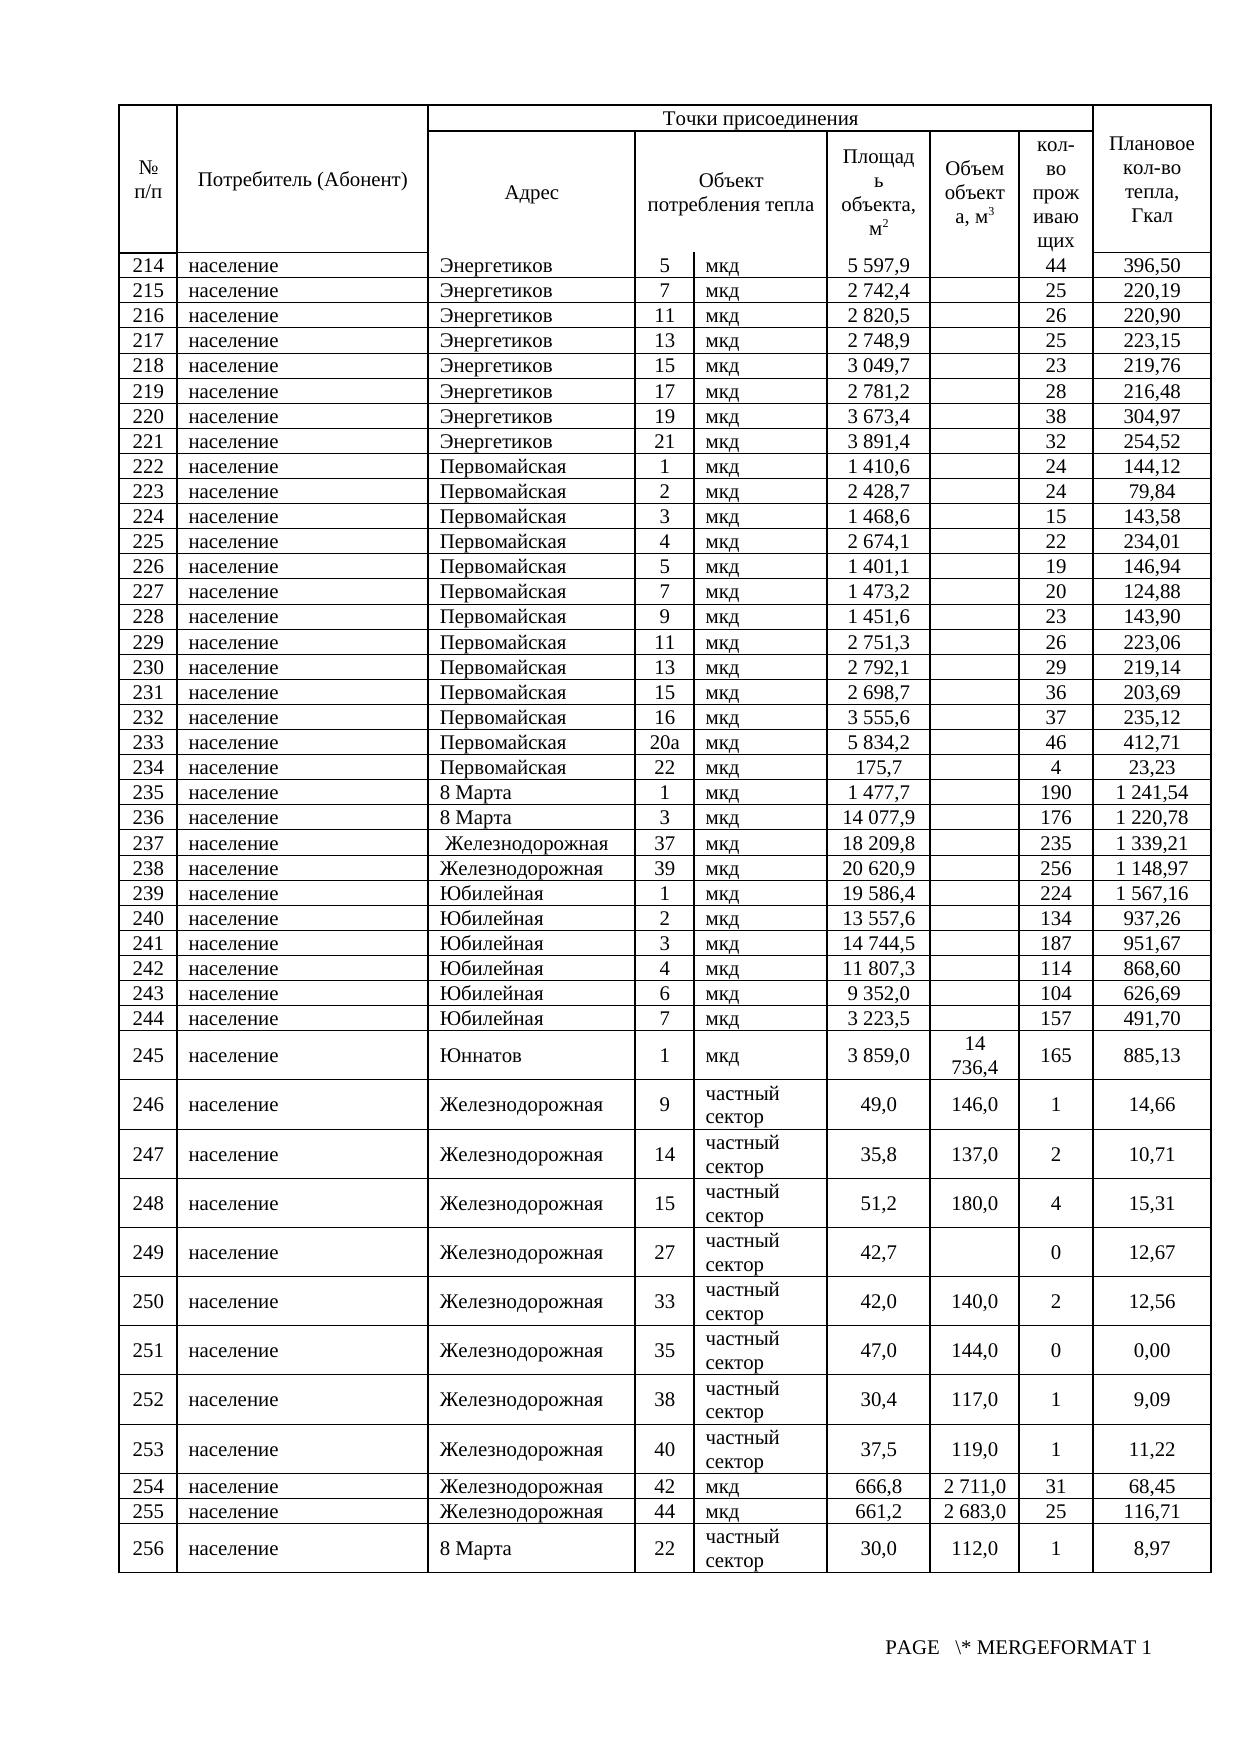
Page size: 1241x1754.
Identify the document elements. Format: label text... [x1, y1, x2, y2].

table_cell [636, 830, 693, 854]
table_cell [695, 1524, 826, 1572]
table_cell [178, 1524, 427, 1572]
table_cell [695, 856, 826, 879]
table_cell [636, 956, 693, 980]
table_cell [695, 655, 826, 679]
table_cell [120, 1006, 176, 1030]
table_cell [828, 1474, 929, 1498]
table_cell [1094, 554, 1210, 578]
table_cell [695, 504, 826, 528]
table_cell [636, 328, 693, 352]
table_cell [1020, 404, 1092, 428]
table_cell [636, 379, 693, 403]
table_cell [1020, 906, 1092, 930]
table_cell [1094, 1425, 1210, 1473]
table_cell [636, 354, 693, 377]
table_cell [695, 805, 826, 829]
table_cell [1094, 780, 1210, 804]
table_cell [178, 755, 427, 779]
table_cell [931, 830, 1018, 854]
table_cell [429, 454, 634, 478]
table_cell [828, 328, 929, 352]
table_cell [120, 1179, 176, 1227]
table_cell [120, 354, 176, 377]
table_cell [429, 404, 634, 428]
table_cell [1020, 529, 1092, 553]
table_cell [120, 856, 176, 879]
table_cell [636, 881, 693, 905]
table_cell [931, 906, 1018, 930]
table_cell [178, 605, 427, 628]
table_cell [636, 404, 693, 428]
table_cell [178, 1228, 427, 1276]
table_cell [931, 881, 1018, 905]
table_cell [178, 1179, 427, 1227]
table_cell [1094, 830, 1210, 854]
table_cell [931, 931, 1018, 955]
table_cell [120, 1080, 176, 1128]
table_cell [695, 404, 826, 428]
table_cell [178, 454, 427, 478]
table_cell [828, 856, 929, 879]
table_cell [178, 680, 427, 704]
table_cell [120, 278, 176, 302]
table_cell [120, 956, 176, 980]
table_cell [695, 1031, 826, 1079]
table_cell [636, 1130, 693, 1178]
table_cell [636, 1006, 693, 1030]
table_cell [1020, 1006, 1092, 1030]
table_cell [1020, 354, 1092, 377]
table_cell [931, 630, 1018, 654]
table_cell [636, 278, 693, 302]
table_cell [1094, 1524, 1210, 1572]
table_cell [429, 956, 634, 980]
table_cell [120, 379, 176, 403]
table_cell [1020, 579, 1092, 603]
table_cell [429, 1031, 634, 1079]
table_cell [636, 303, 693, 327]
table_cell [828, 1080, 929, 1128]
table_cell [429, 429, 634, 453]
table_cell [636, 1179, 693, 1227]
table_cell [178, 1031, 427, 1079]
table_header Точки присоединения [429, 106, 1092, 129]
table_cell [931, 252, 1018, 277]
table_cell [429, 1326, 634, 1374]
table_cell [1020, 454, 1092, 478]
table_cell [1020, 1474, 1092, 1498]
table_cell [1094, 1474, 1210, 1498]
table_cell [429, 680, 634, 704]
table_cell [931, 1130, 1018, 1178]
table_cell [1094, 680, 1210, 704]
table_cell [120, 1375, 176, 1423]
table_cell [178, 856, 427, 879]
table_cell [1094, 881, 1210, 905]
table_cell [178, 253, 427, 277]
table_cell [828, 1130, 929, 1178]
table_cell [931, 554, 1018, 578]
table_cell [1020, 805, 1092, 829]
table_header Плановое кол-во тепла, Гкал [1094, 106, 1210, 252]
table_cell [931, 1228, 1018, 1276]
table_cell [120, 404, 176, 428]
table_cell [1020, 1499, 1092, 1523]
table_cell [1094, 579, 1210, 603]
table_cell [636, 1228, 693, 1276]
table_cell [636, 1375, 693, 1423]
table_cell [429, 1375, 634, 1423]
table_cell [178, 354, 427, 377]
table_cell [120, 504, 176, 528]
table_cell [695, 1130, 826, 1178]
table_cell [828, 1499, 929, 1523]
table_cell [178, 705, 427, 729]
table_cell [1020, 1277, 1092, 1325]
table_header № п/п [120, 106, 176, 252]
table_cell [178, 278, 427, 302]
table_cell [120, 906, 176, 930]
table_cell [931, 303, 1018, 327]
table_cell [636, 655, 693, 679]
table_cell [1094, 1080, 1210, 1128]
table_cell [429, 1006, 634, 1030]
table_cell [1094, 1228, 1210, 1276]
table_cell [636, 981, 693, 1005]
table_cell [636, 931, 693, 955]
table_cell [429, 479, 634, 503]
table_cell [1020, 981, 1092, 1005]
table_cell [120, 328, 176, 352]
table_cell Адрес [429, 132, 634, 252]
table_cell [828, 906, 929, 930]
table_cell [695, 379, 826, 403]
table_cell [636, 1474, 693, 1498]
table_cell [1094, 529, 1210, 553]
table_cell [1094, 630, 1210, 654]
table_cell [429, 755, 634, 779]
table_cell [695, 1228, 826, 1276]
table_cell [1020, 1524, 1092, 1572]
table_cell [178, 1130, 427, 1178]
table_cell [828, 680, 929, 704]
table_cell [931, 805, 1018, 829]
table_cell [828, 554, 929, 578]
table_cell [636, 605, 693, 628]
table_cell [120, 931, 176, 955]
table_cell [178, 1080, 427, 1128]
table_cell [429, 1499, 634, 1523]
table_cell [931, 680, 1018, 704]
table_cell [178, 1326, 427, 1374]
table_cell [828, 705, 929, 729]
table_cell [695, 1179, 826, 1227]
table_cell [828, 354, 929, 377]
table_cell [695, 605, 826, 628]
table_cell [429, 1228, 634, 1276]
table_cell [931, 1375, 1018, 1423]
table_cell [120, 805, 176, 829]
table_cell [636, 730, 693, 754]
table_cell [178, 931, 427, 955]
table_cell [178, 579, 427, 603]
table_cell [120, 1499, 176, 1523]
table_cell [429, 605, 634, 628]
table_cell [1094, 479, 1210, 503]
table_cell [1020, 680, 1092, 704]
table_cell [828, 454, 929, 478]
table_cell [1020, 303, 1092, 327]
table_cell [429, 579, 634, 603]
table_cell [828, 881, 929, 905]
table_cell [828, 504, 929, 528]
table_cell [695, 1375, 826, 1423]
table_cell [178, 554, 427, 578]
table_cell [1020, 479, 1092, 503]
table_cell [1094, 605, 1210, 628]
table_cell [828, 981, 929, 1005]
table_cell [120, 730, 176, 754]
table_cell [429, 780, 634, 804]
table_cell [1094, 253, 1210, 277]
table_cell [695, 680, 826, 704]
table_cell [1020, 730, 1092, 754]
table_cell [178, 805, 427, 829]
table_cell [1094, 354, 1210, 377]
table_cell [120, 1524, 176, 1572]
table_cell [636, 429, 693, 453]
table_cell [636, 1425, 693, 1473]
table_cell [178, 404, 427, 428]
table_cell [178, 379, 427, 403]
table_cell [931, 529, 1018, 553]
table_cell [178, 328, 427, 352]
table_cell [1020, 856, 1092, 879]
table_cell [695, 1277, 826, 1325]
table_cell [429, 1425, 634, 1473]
table_cell Объект потребления тепла [636, 132, 826, 252]
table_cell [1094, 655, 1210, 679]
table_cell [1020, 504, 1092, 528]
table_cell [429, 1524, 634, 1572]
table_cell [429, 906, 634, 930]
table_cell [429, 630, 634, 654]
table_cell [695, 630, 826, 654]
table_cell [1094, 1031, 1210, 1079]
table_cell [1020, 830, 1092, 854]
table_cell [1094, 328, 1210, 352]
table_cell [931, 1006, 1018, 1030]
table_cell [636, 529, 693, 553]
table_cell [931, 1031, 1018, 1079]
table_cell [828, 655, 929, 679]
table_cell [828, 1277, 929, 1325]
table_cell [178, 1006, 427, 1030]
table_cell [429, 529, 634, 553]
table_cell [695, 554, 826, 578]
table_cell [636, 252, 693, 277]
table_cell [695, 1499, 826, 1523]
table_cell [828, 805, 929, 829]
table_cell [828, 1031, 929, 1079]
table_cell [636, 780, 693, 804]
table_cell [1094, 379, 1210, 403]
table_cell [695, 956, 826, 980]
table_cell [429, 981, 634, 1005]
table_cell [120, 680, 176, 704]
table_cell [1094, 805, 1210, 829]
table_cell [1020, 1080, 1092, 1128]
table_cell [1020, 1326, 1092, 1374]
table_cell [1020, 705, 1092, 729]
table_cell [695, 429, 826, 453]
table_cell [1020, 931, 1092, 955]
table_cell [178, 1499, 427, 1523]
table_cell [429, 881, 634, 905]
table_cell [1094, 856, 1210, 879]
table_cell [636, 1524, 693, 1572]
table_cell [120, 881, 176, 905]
table_cell Площадь объекта, м2 [828, 132, 929, 252]
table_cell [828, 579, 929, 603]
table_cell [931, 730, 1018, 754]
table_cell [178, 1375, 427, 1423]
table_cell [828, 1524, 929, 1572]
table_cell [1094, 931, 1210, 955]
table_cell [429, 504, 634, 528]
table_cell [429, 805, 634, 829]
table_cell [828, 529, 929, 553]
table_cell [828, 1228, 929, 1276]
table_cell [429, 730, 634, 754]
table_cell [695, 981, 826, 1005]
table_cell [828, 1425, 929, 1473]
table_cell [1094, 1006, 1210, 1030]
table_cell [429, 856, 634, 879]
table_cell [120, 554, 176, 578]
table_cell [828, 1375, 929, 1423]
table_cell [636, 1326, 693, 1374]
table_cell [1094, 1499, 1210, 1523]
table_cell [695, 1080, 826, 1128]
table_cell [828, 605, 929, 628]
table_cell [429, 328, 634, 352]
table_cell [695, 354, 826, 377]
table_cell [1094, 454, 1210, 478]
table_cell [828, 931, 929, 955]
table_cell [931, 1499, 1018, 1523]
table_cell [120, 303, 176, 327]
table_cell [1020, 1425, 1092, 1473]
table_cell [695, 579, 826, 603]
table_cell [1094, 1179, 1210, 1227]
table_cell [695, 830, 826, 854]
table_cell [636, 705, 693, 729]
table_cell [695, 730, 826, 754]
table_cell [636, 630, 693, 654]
table_cell Объем объекта, м3 [931, 132, 1018, 252]
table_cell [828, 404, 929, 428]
table_header Потребитель (Абонент) [178, 106, 427, 252]
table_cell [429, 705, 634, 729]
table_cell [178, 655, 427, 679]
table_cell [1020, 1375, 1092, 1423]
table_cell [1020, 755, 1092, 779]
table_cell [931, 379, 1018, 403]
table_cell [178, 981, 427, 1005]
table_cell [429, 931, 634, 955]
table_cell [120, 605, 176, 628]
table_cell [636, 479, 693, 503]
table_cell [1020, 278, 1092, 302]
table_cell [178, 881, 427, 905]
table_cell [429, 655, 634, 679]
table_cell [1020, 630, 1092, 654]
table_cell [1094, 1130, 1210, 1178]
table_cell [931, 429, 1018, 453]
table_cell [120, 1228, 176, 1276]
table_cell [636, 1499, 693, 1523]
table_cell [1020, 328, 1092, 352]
table_cell кол-во проживающих [1020, 132, 1092, 252]
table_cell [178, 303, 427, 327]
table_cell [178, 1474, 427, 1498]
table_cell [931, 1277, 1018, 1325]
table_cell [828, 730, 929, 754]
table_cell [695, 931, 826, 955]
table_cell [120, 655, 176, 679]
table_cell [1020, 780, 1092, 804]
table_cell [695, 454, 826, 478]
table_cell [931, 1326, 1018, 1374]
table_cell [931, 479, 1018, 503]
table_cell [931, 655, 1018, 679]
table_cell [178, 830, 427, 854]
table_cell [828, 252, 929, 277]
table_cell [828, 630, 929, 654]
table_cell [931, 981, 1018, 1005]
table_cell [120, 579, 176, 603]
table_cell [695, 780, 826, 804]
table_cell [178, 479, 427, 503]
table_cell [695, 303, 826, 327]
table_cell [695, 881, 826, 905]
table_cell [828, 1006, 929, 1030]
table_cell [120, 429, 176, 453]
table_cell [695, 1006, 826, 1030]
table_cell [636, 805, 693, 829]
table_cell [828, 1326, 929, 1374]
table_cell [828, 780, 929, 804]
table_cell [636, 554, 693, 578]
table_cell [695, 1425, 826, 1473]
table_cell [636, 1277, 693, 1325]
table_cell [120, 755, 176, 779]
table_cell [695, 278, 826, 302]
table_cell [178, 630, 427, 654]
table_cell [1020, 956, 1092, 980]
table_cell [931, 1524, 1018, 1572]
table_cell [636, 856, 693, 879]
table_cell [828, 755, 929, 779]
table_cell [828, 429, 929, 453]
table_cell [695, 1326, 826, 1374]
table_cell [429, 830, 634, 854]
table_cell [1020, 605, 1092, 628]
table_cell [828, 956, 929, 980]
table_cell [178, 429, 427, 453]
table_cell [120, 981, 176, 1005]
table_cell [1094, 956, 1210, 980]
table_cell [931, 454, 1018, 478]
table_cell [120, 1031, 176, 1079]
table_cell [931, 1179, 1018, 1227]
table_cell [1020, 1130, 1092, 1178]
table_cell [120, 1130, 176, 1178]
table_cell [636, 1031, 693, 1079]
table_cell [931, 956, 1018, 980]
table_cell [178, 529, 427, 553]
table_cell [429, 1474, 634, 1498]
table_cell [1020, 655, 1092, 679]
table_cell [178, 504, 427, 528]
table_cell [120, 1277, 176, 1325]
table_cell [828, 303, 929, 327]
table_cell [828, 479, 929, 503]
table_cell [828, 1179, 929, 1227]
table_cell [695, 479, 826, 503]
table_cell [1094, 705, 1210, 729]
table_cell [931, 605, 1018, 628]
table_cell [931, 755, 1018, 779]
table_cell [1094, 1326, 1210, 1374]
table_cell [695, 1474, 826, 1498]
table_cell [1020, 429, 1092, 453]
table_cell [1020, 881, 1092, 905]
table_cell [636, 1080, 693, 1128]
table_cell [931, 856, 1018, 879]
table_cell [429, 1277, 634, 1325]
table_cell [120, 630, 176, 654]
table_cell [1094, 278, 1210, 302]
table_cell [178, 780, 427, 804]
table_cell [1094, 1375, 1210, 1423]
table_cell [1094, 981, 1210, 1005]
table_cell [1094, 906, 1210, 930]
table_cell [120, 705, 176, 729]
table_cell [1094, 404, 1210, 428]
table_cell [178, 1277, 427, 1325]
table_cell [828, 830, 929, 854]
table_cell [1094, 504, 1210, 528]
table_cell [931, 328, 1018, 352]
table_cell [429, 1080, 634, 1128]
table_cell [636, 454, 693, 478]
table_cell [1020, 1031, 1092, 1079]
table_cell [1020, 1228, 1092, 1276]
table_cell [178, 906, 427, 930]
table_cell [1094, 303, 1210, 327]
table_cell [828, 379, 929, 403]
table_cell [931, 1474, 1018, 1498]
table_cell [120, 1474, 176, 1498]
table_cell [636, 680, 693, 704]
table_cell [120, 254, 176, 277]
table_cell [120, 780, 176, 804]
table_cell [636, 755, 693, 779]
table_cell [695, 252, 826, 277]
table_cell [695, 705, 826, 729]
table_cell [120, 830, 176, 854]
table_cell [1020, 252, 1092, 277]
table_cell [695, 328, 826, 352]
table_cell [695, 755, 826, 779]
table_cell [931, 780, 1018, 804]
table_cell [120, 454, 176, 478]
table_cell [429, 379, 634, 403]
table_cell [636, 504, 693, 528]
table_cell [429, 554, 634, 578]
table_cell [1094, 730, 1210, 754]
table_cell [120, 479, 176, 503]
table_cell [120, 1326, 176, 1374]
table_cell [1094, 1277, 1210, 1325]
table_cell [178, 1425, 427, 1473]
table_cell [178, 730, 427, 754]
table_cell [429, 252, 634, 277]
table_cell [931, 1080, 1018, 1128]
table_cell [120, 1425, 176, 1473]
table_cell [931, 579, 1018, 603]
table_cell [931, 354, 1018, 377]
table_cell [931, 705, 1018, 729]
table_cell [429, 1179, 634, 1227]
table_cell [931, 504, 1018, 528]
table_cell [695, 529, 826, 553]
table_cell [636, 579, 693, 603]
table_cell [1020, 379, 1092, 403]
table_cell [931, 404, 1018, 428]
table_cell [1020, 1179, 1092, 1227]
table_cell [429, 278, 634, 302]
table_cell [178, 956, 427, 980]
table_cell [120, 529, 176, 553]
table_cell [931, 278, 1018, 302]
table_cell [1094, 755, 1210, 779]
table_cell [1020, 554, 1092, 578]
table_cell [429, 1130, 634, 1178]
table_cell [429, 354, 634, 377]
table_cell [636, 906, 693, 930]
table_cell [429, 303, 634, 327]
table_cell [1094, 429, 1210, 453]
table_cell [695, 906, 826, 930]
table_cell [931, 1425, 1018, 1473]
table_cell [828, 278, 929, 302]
